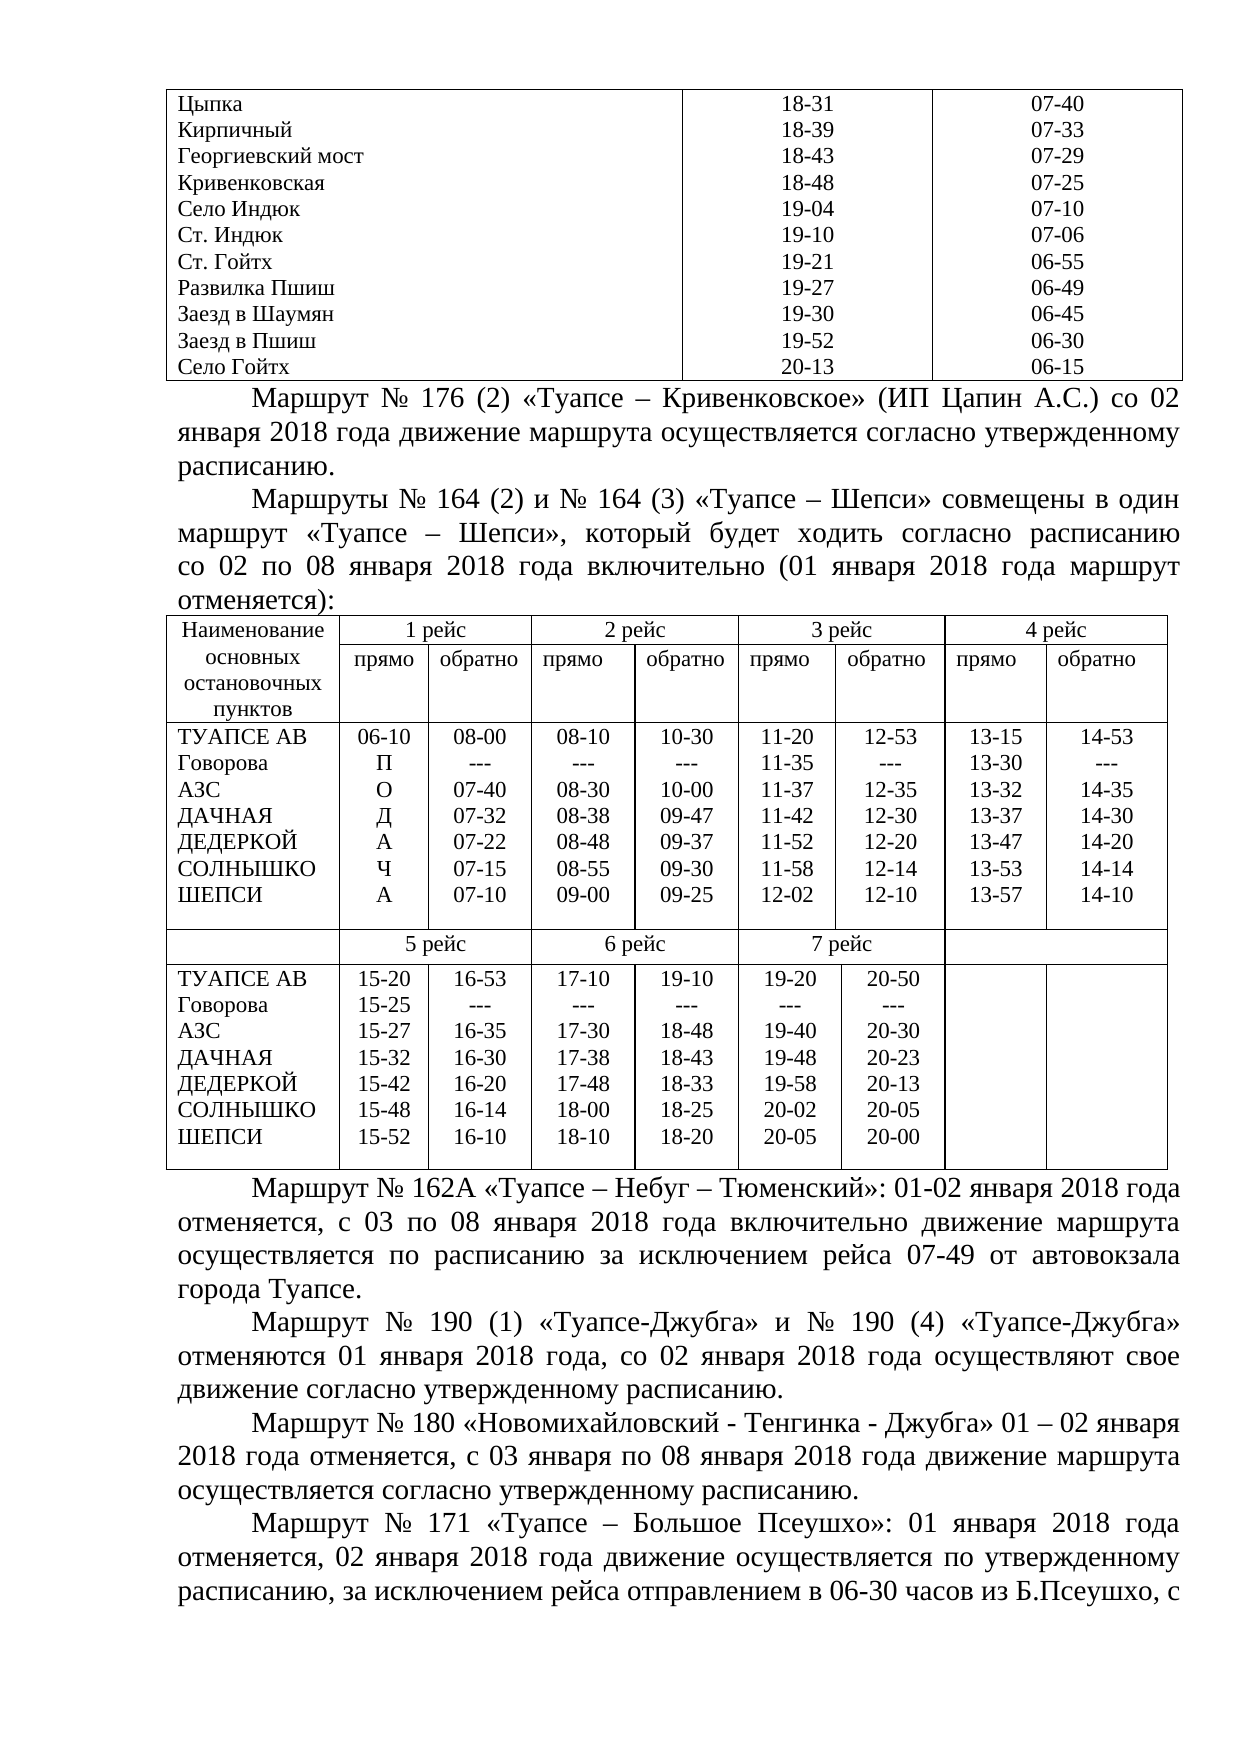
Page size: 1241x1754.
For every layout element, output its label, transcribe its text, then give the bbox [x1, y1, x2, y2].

table_cell 08-10 --- 08-30 08-38 08-48 08-55 09-00 [532, 723, 634, 929]
text Маршрут № 190 (1) «Туапсе-Джубга» и № 190 (4) «Туапсе-Джубга» отменяются 01 января 2018 года, со 02 января 2018 года осуществляют свое движение согласно утвержденному расписанию. [177, 1304, 1181, 1405]
table_cell 19-10 --- 18-48 18-43 18-33 18-25 18-20 [636, 965, 738, 1169]
table_cell 16-53 --- 16-35 16-30 16-20 16-14 16-10 [429, 965, 531, 1169]
table_cell [946, 930, 1167, 964]
table_cell 20-50 --- 20-30 20-23 20-13 20-05 20-00 [842, 965, 944, 1169]
table_cell 15-20 15-25 15-27 15-32 15-42 15-48 15-52 [340, 965, 428, 1169]
table_cell 06-10 П О Д А Ч А [340, 723, 428, 929]
table_cell 08-00 --- 07-40 07-32 07-22 07-15 07-10 [429, 723, 531, 929]
table_cell 13-15 13-30 13-32 13-37 13-47 13-53 13-57 [946, 723, 1046, 929]
text Маршрут № 176 (2) «Туапсе – Кривенковское» (ИП Цапин А.С.) со 02 января 2018 года движение маршрута осуществляется согласно утвержденному расписанию. [177, 381, 1181, 481]
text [177, 1506, 1181, 1606]
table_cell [933, 90, 1182, 379]
table_header 2 рейс [532, 616, 738, 644]
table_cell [683, 90, 932, 379]
table_cell ТУАПСЕ АВ Говорова АЗС ДАЧНАЯ ДЕДЕРКОЙ СОЛНЫШКО ШЕПСИ [167, 723, 339, 929]
table_cell прямо [739, 645, 835, 722]
table_header 1 рейс [340, 616, 531, 644]
table_cell 7 рейс [739, 930, 944, 964]
text Маршруты № 164 (2) и № 164 (3) «Туапсе – Шепси» совмещены в один маршрут «Туапсе – Шепси», который будет ходить согласно расписанию со 02 по 08 января 2018 года включительно (01 января 2018 года маршрут отменяется): [177, 481, 1181, 615]
table_cell 5 рейс [340, 930, 531, 964]
table_cell 14-53 --- 14-35 14-30 14-20 14-14 14-10 [1047, 723, 1167, 929]
table_cell прямо [946, 645, 1046, 722]
table_cell 10-30 --- 10-00 09-47 09-37 09-30 09-25 [636, 723, 738, 929]
table_cell 19-20 --- 19-40 19-48 19-58 20-02 20-05 [739, 965, 841, 1169]
table_cell обратно [836, 645, 944, 722]
table_cell 12-53 --- 12-35 12-30 12-20 12-14 12-10 [836, 723, 944, 929]
table_cell [946, 965, 1046, 1169]
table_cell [167, 90, 682, 379]
table_header 3 рейс [739, 616, 944, 644]
table_header 4 рейс [946, 616, 1167, 644]
table_cell прямо [340, 645, 428, 722]
text Маршрут № 180 «Новомихайловский - Тенгинка - Джубга» 01 – 02 января 2018 года отменяется, с 03 января по 08 января 2018 года движение маршрута осуществляется согласно утвержденному расписанию. [177, 1405, 1181, 1506]
text Маршрут № 162А «Туапсе – Небуг – Тюменский»: 01-02 января 2018 года отменяется, с 03 по 08 января 2018 года включительно движение маршрута осуществляется по расписанию за исключением рейса 07-49 от автовокзала города Туапсе. [177, 1170, 1181, 1304]
table_cell прямо [532, 645, 634, 722]
table_cell 11-20 11-35 11-37 11-42 11-52 11-58 12-02 [739, 723, 835, 929]
table_cell обратно [429, 645, 531, 722]
table_cell 6 рейс [532, 930, 738, 964]
table_cell [167, 930, 339, 964]
table_cell обратно [636, 645, 738, 722]
table_cell [1047, 965, 1167, 1169]
table_cell ТУАПСЕ АВ Говорова АЗС ДАЧНАЯ ДЕДЕРКОЙ СОЛНЫШКО ШЕПСИ [167, 965, 339, 1169]
table_cell 17-10 --- 17-30 17-38 17-48 18-00 18-10 [532, 965, 634, 1169]
table_header Наименование основных остановочных пунктов [167, 616, 339, 722]
table_cell обратно [1047, 645, 1167, 722]
